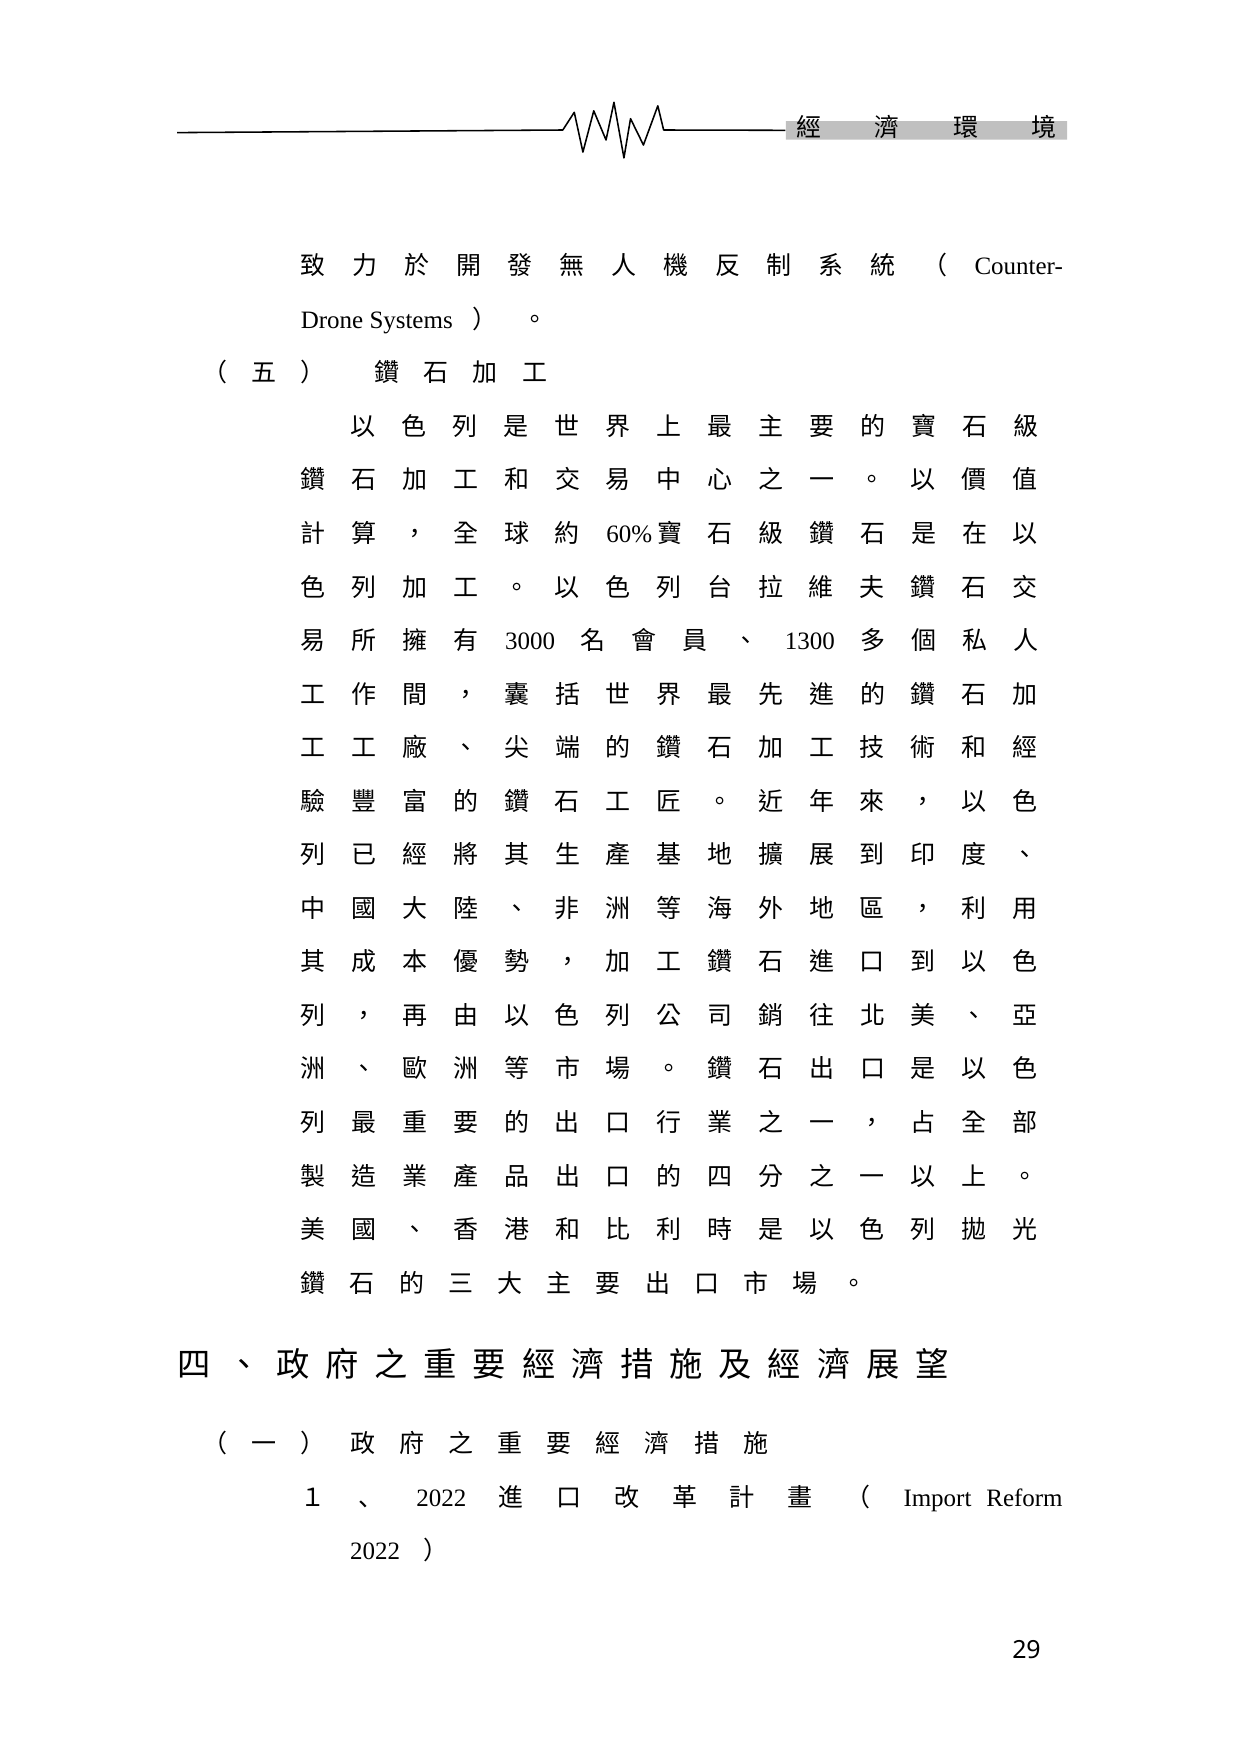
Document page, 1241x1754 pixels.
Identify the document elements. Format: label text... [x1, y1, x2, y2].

text 四、政府之重要經濟措施及經濟展望 [178, 1335, 1063, 1388]
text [276, 237, 1063, 344]
text １、2022進口改革計畫（Import Reform 2022） [276, 1469, 1063, 1576]
text （一）政府之重要經濟措施 [202, 1415, 1063, 1469]
text 以色列是世界上最主要的寶石級鑽石加工和交易中心之一。以價值計算，全球約60%寶石級鑽石是在以色列加工。以色列台拉維夫鑽石交易所擁有3000名會員、1300多個私人工作間，囊括世界最先進的鑽石加工工廠、尖端的鑽石加工技術和經驗豐富的鑽石工匠。近年來，以色列已經將其生產基地擴展到印度、中國大陸、非洲等海外地區，利用其成本優勢，加工鑽石進口到以色列，再由以色列公司銷往北美、亞洲、歐洲等市場。鑽石出口是以色列最重要的出口行業之一，占全部製造業產品出口的四分之一以上。美國、香港和比利時是以色列拋光鑽石的三大主要出口市場。 [276, 398, 1063, 1308]
text （五） 鑽石加工 [202, 344, 1063, 398]
